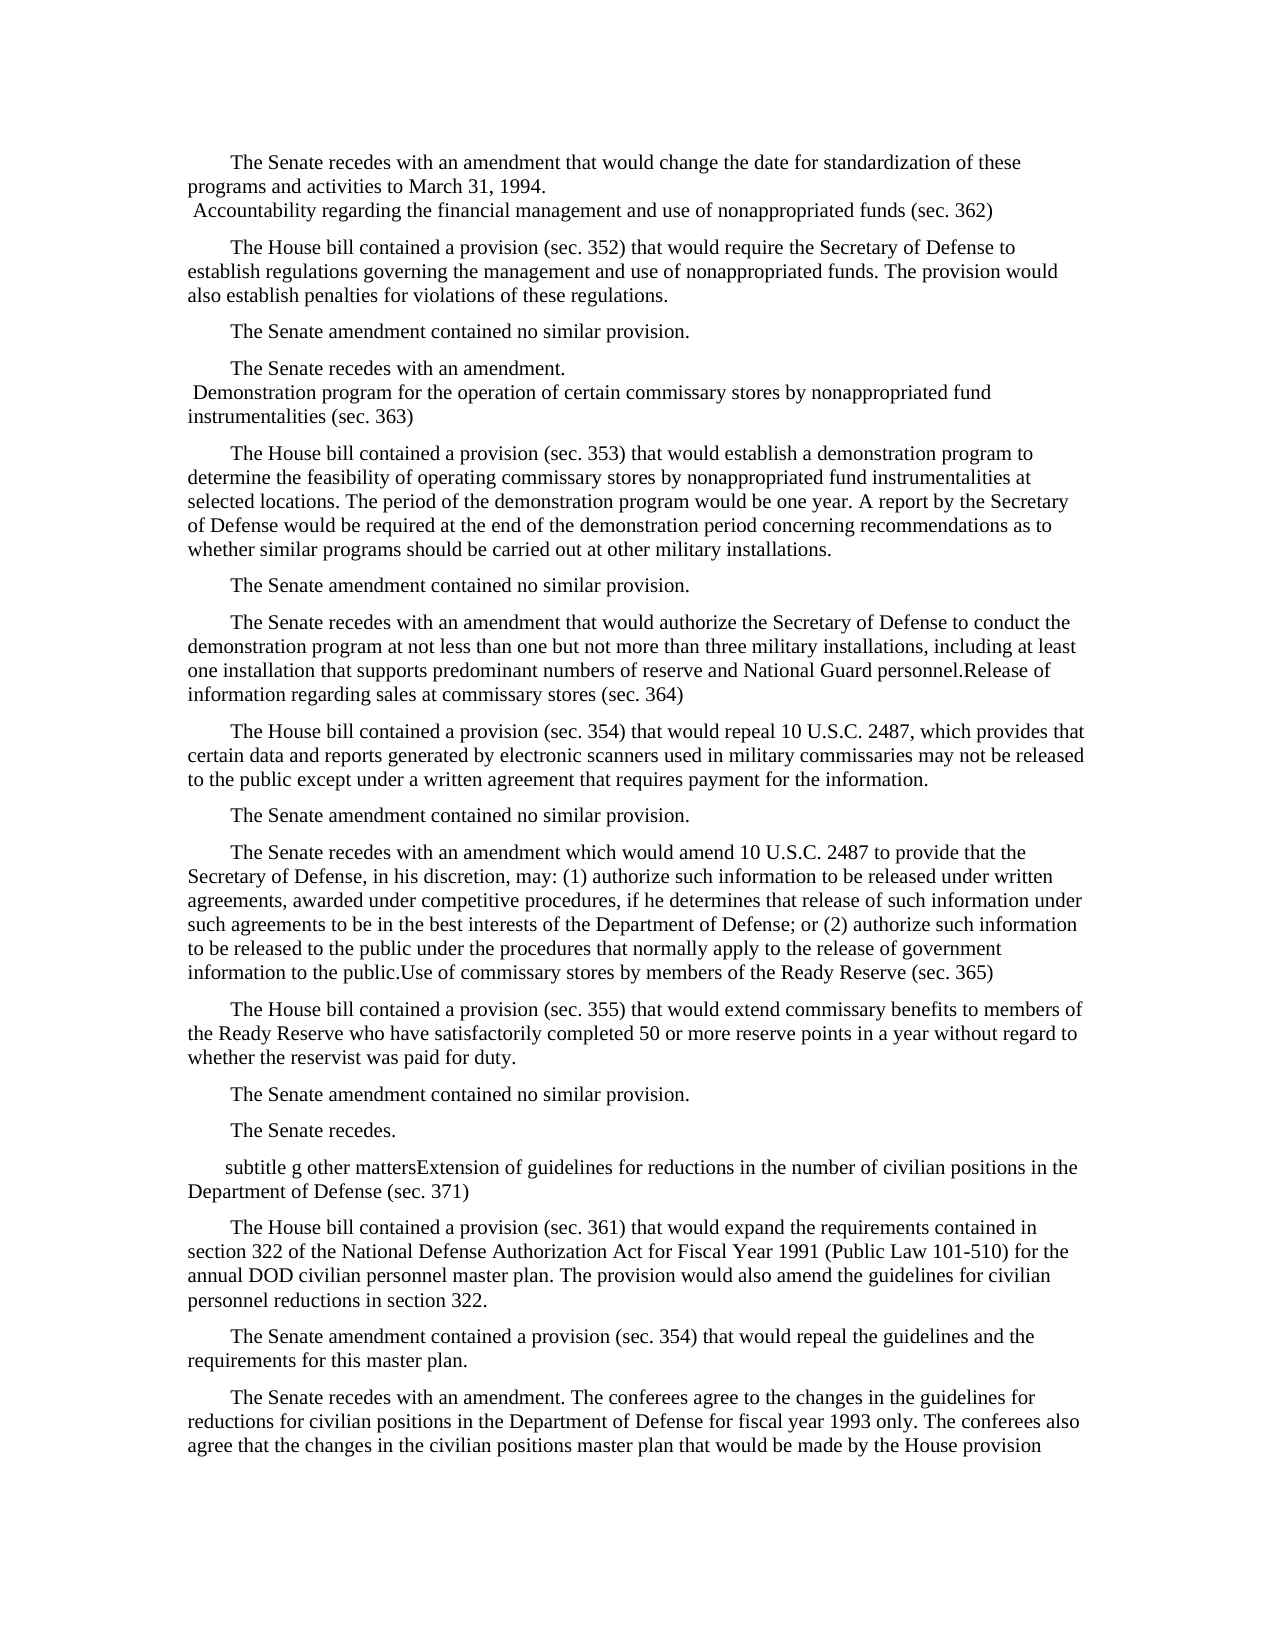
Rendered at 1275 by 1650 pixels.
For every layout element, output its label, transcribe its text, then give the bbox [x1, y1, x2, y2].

text The Senate amendment contained no similar provision. [187, 1082, 1087, 1106]
text The House bill contained a provision (sec. 355) that would extend commissary benefits to members of the Ready Reserve who have satisfactorily completed 50 or more reserve points in a year without regard to whether the reservist was paid for duty. [187, 997, 1087, 1069]
text subtitle g other mattersExtension of guidelines for reductions in the number of civilian positions in the Department of Defense (sec. 371) [187, 1155, 1087, 1203]
text The House bill contained a provision (sec. 354) that would repeal 10 U.S.C. 2487, which provides that certain data and reports generated by electronic scanners used in military commissaries may not be released to the public except under a written agreement that requires payment for the information. [187, 719, 1087, 791]
text The Senate amendment contained no similar provision. [187, 803, 1087, 827]
text Accountability regarding the financial management and use of nonappropriated funds (sec. 362) [187, 198, 1087, 222]
text The Senate amendment contained no similar provision. [187, 319, 1087, 343]
text Demonstration program for the operation of certain commissary stores by nonappropriated fund instrumentalities (sec. 363) [187, 380, 1087, 428]
text The House bill contained a provision (sec. 352) that would require the Secretary of Defense to establish regulations governing the management and use of nonappropriated funds. The provision would also establish penalties for violations of these regulations. [187, 235, 1087, 307]
text The Senate recedes. [187, 1118, 1087, 1142]
text The Senate recedes with an amendment that would change the date for standardization of these programs and activities to March 31, 1994. [187, 150, 1087, 198]
text The House bill contained a provision (sec. 353) that would establish a demonstration program to determine the feasibility of operating commissary stores by nonappropriated fund instrumentalities at selected locations. The period of the demonstration program would be one year. A report by the Secretary of Defense would be required at the end of the demonstration period concerning recommendations as to whether similar programs should be carried out at other military installations. [187, 441, 1087, 561]
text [187, 1385, 1087, 1457]
text The Senate recedes with an amendment. [187, 356, 1087, 380]
text The Senate amendment contained no similar provision. [187, 573, 1087, 597]
text The Senate amendment contained a provision (sec. 354) that would repeal the guidelines and the requirements for this master plan. [187, 1324, 1087, 1372]
text The Senate recedes with an amendment which would amend 10 U.S.C. 2487 to provide that the Secretary of Defense, in his discretion, may: (1) authorize such information to be released under written agreements, awarded under competitive procedures, if he determines that release of such information under such agreements to be in the best interests of the Department of Defense; or (2) authorize such information to be released to the public under the procedures that normally apply to the release of government information to the public.Use of commissary stores by members of the Ready Reserve (sec. 365) [187, 840, 1087, 984]
text The Senate recedes with an amendment that would authorize the Secretary of Defense to conduct the demonstration program at not less than one but not more than three military installations, including at least one installation that supports predominant numbers of reserve and National Guard personnel.Release of information regarding sales at commissary stores (sec. 364) [187, 610, 1087, 706]
text The House bill contained a provision (sec. 361) that would expand the requirements contained in section 322 of the National Defense Authorization Act for Fiscal Year 1991 (Public Law 101-510) for the annual DOD civilian personnel master plan. The provision would also amend the guidelines for civilian personnel reductions in section 322. [187, 1215, 1087, 1312]
